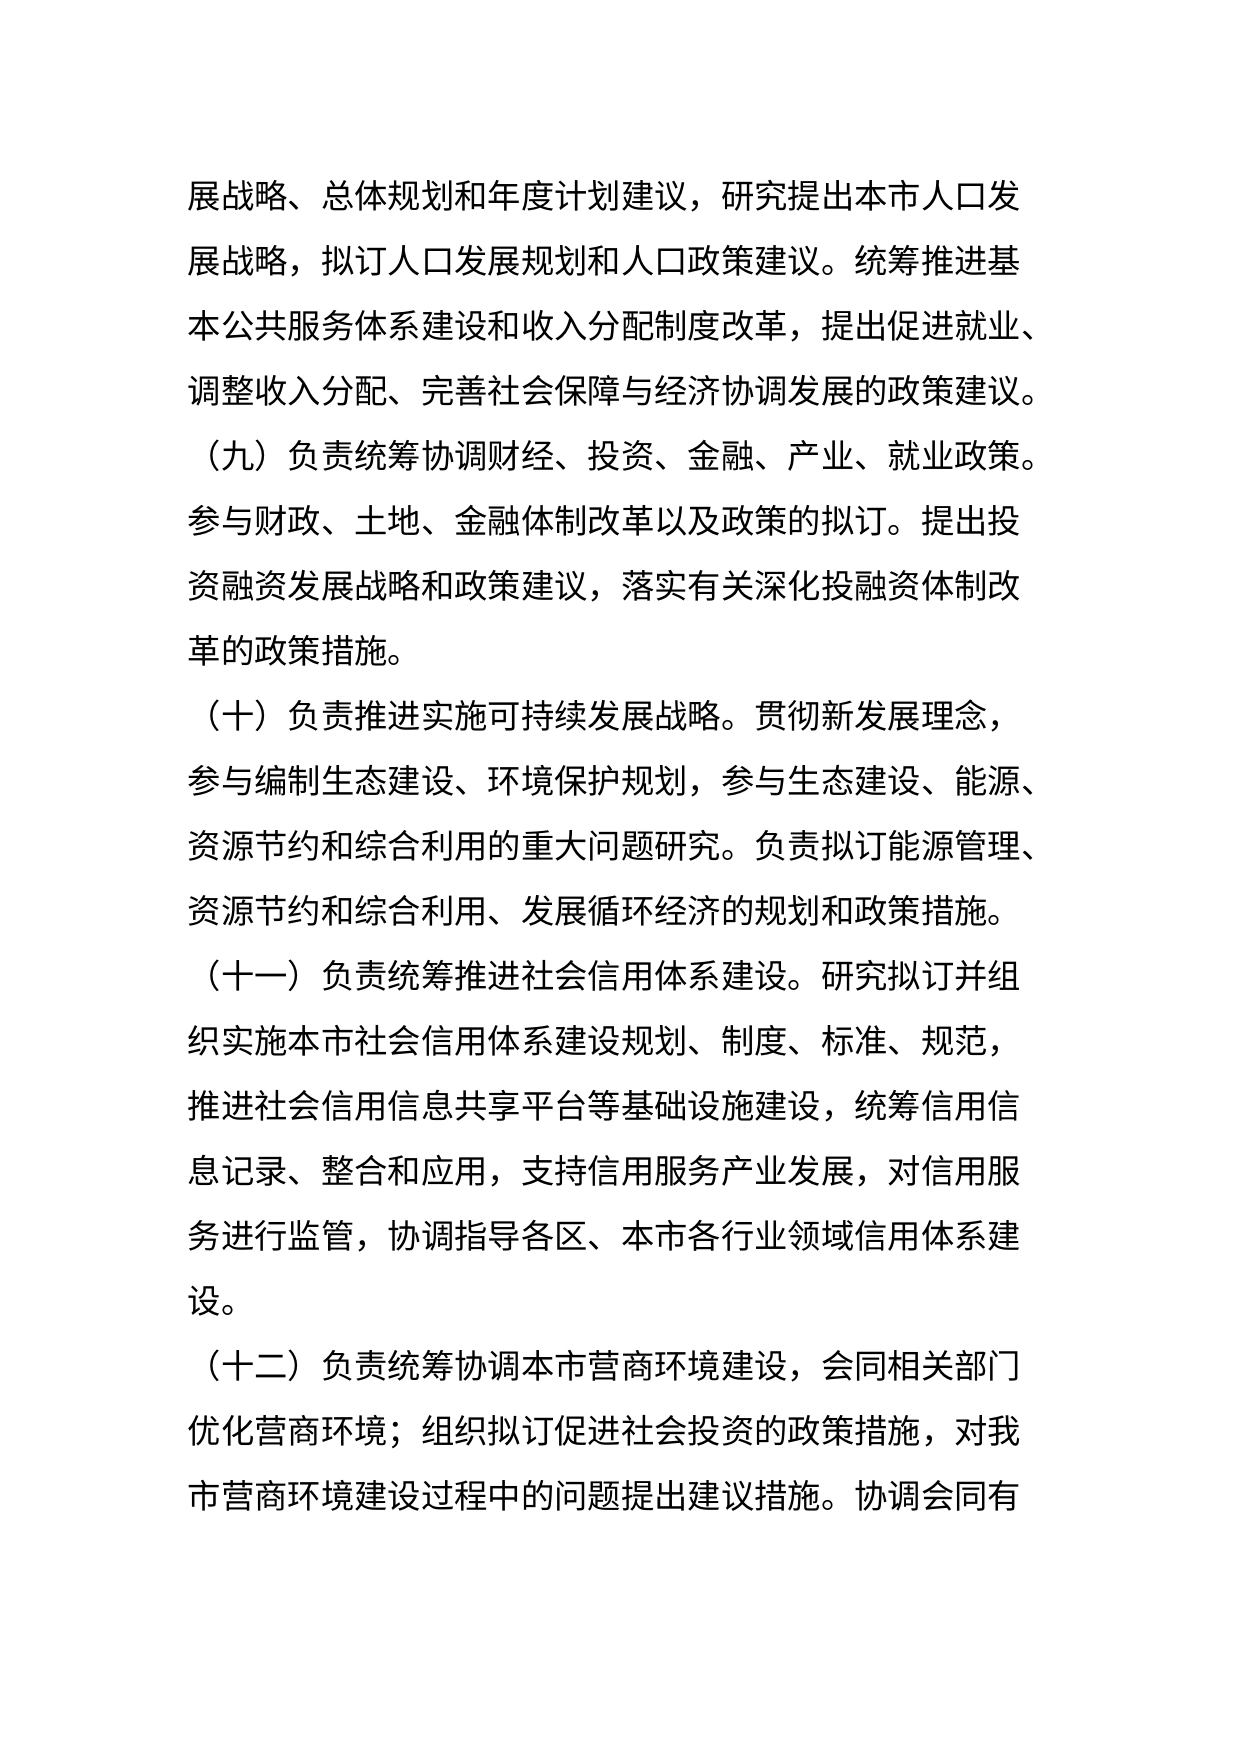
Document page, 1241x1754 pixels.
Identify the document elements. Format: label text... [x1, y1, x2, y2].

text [187, 162, 1053, 422]
text （九）负责统筹协调财经、投资、金融、产业、就业政策。参与财政、土地、金融体制改革以及政策的拟订。提出投资融资发展战略和政策建议，落实有关深化投融资体制改革的政策措施。 [187, 422, 1053, 682]
text （十）负责推进实施可持续发展战略。贯彻新发展理念，参与编制生态建设、环境保护规划，参与生态建设、能源、资源节约和综合利用的重大问题研究。负责拟订能源管理、资源节约和综合利用、发展循环经济的规划和政策措施。 [187, 682, 1053, 942]
text （十一）负责统筹推进社会信用体系建设。研究拟订并组织实施本市社会信用体系建设规划、制度、标准、规范，推进社会信用信息共享平台等基础设施建设，统筹信用信息记录、整合和应用，支持信用服务产业发展，对信用服务进行监管，协调指导各区、本市各行业领域信用体系建设。 [187, 942, 1053, 1332]
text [187, 1332, 1053, 1527]
